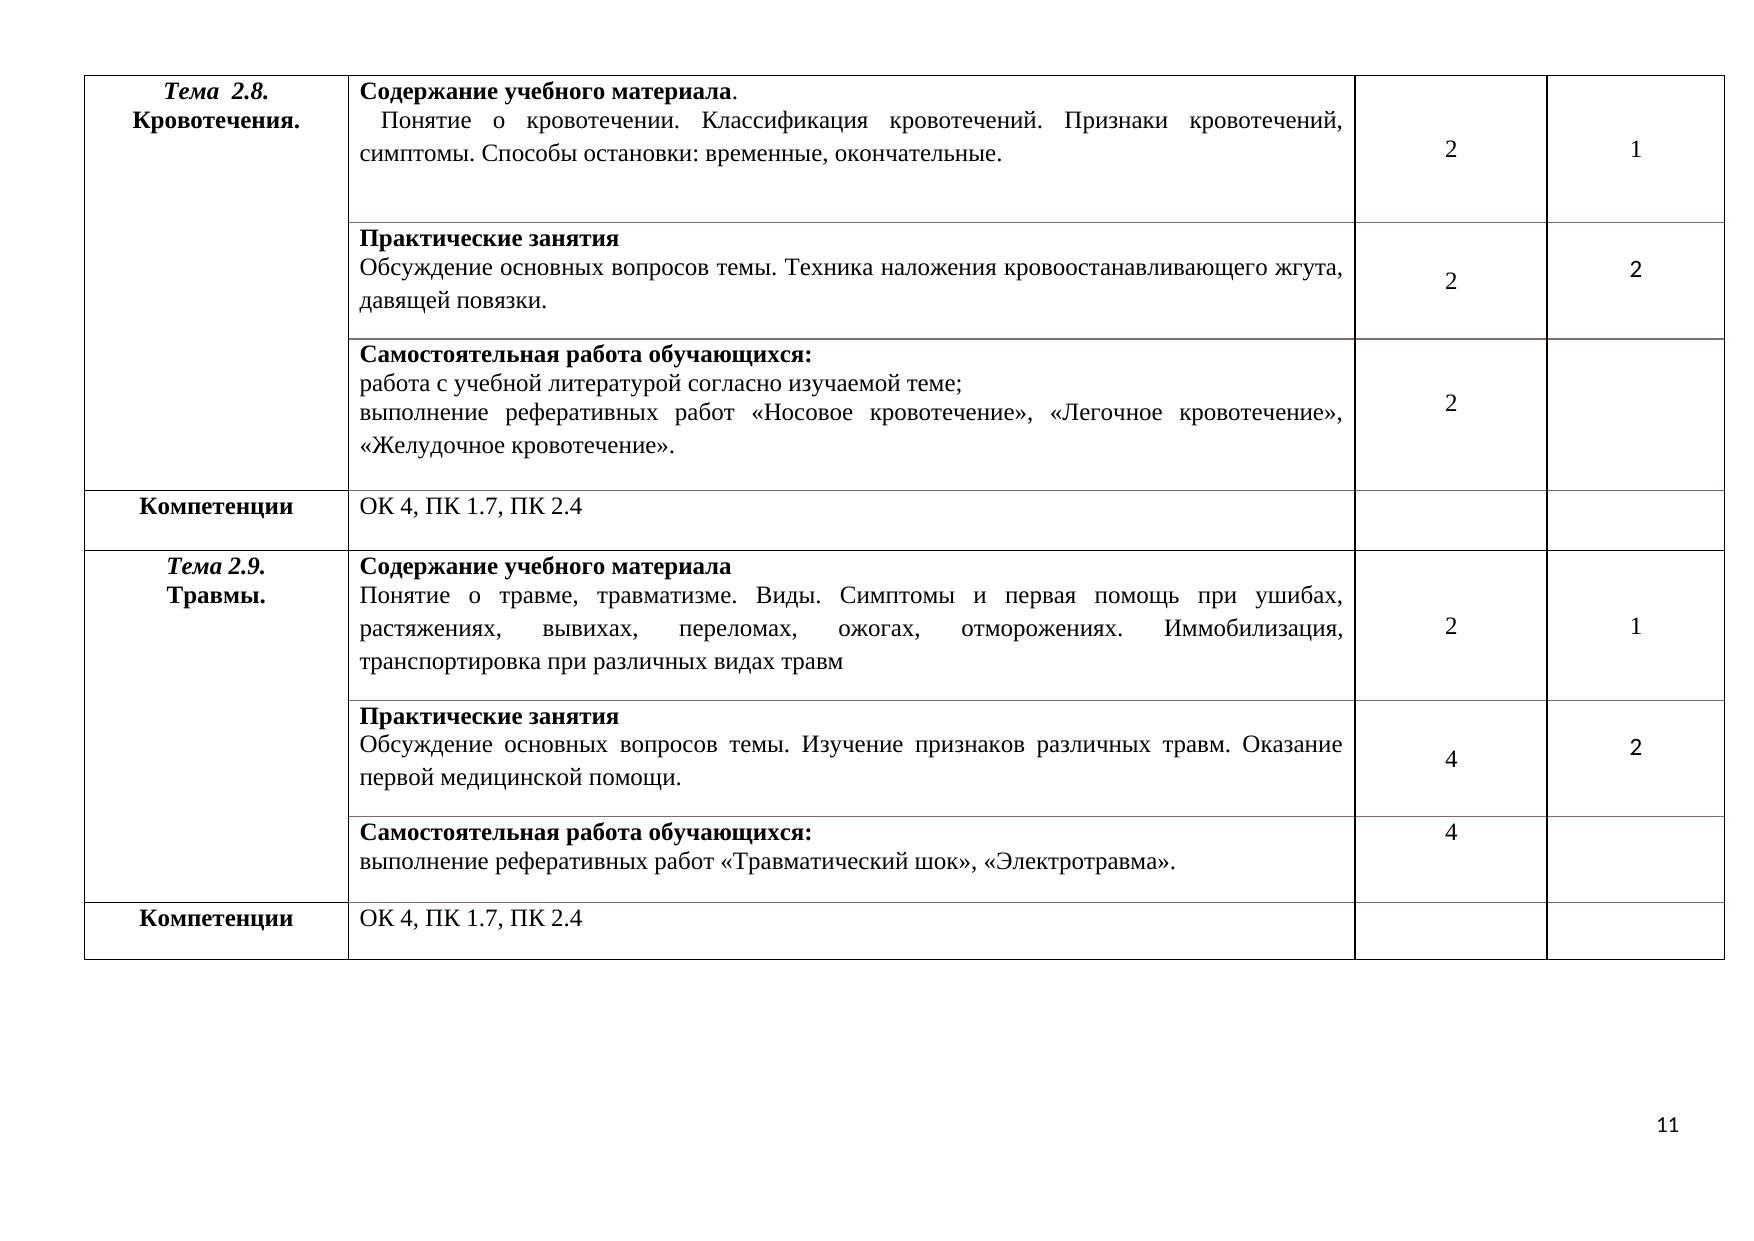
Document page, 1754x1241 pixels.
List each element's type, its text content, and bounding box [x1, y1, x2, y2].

table_cell [1356, 491, 1546, 550]
table_cell 2 [1356, 223, 1546, 338]
table_cell 4 [1356, 817, 1546, 902]
table_header 1 [1548, 76, 1724, 222]
table_cell [1548, 903, 1724, 958]
table_cell 2 [1548, 701, 1724, 816]
table_cell Компетенции [85, 491, 348, 550]
table_header Содержание учебного материала. Понятие о кровотечении. Классификация кровотечений. Признаки кровотечений, симптомы. Способы остановки: временные, окончательные. [349, 76, 1354, 222]
table_cell 2 [1356, 340, 1546, 490]
table_cell Самостоятельная работа обучающихся: работа с учебной литературой согласно изучаемой теме; выполнение реферативных работ «Носовое кровотечение», «Легочное кровотечение», «Желудочное кровотечение». [349, 340, 1354, 490]
table_cell 4 [1356, 701, 1546, 816]
table_cell ОК 4, ПК 1.7, ПК 2.4 [349, 491, 1354, 550]
table_cell 1 [1548, 551, 1724, 699]
table_cell Тема 2.9. Травмы. [85, 551, 348, 902]
table_cell Компетенции [85, 903, 348, 958]
table_cell Практические занятия Обсуждение основных вопросов темы. Техника наложения кровоостанавливающего жгута, давящей повязки. [349, 223, 1354, 338]
table_cell [1548, 340, 1724, 490]
table_header Тема 2.8. Кровотечения. [85, 76, 348, 490]
table_cell 2 [1356, 551, 1546, 699]
table_cell 2 [1548, 223, 1724, 338]
table_cell Самостоятельная работа обучающихся: выполнение реферативных работ «Травматический шок», «Электротравма». [349, 817, 1354, 902]
table_cell [1548, 491, 1724, 550]
table_cell ОК 4, ПК 1.7, ПК 2.4 [349, 903, 1354, 958]
table_cell Содержание учебного материала Понятие о травме, травматизме. Виды. Симптомы и первая помощь при ушибах, растяжениях, вывихах, переломах, ожогах, отморожениях. Иммобилизация, транспортировка при различных видах травм [349, 551, 1354, 699]
table_cell [1356, 903, 1546, 958]
table_cell Практические занятия Обсуждение основных вопросов темы. Изучение признаков различных травм. Оказание первой медицинской помощи. [349, 701, 1354, 816]
table_cell [1548, 817, 1724, 902]
table_header 2 [1356, 76, 1546, 222]
